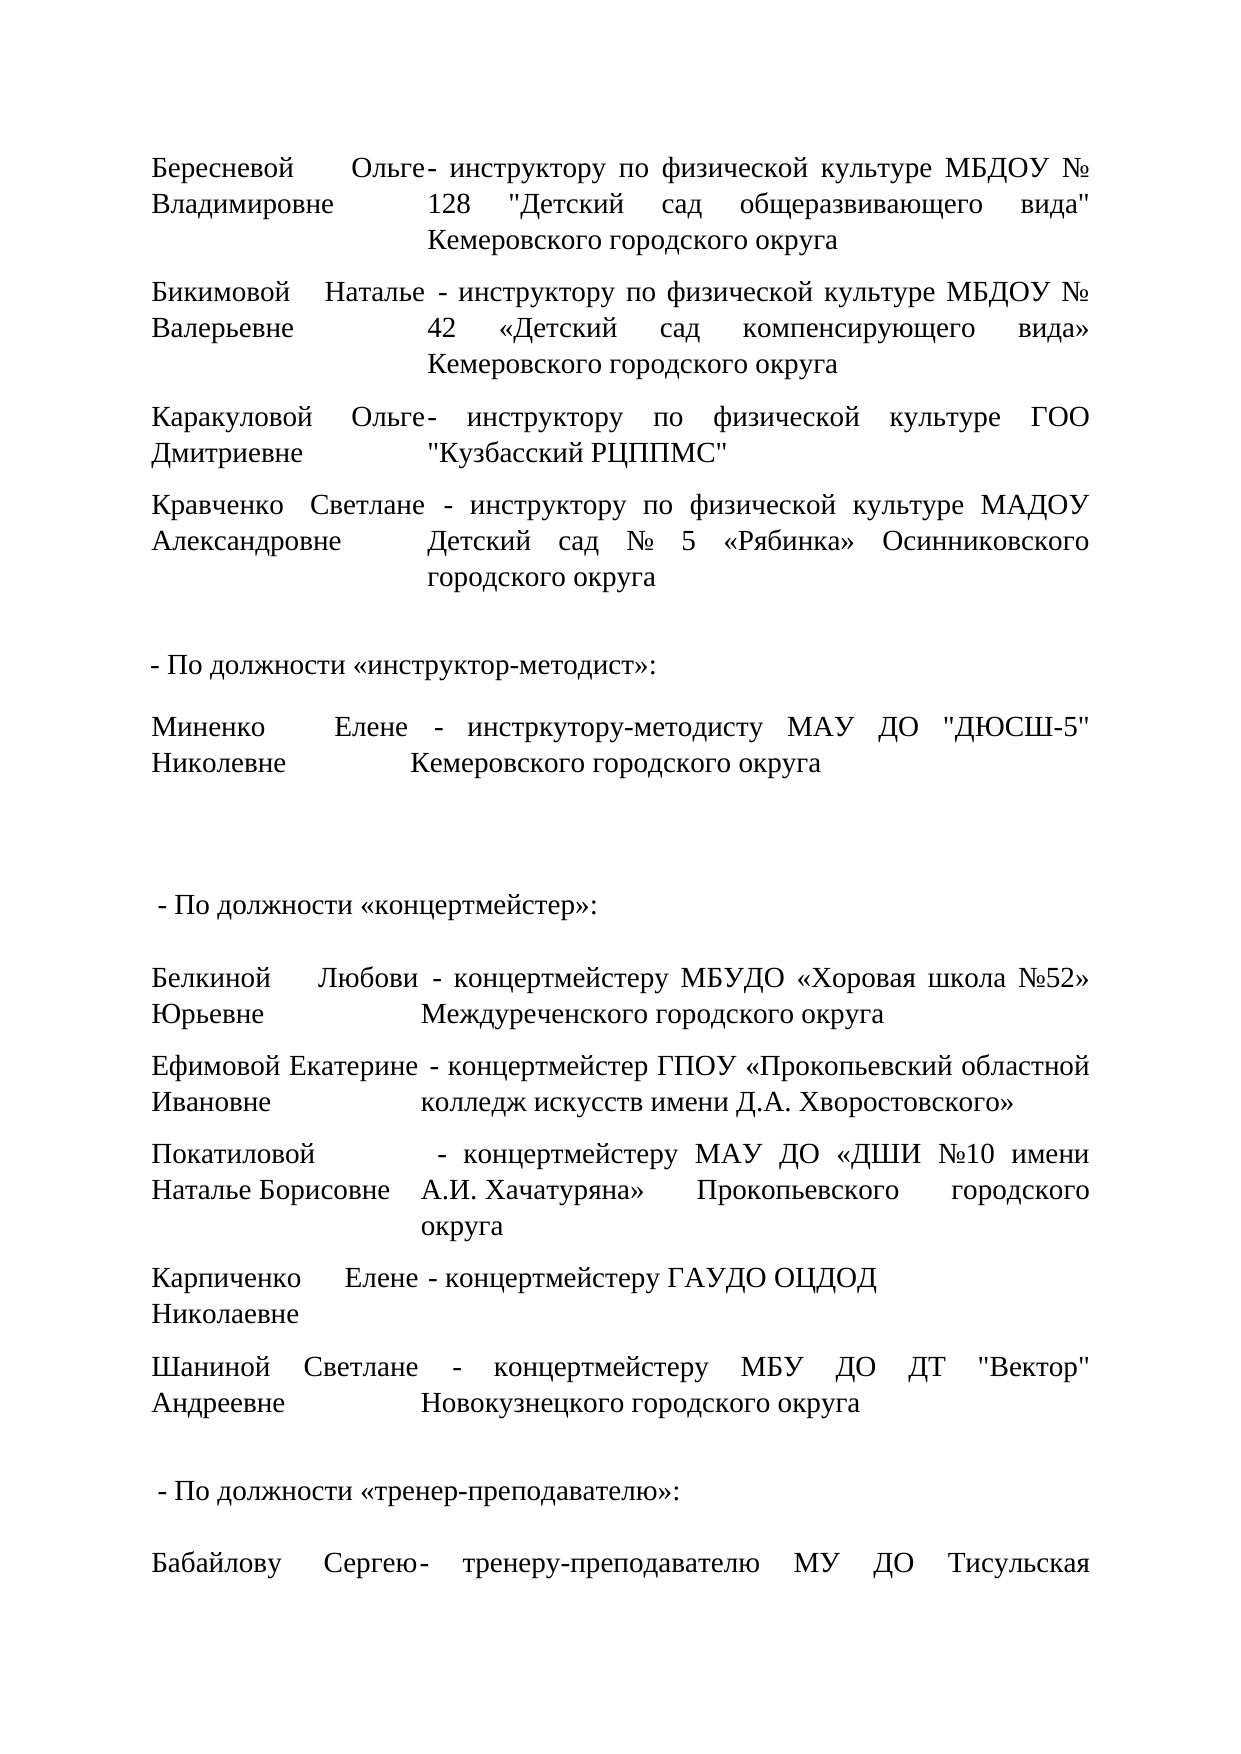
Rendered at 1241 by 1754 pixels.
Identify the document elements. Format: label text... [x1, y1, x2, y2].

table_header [150, 1545, 418, 1579]
table_cell - концертмейстеру ГАУДО ОЦДОД [420, 1261, 1091, 1349]
table_cell Ефимовой Екатерине Ивановне [150, 1048, 419, 1136]
text - По должности «тренер-преподавателю»: [150, 1473, 1090, 1507]
table_header Миненко Елене Николевне [150, 710, 409, 851]
table_cell Карпиченко Елене Николаевне [150, 1261, 419, 1349]
table_cell - инструктору по физической культуре ГОО "Кузбасский РЦППМС" [426, 399, 1091, 487]
table_header - инструктору по физической культуре МБДОУ № 128 "Детский сад общеразвивающего вида" Кемеровского городского округа [426, 150, 1091, 274]
table_header Белкиной Любови Юрьевне [150, 960, 419, 1048]
table_header - концертмейстеру МБУДО «Хоровая школа №52» Междуреченского городского округа [420, 960, 1091, 1048]
table_cell - концертмейстер ГПОУ «Прокопьевский областной колледж искусств имени Д.А. Хворостовского» [420, 1048, 1091, 1136]
table_cell - концертмейстеру МБУ ДО ДТ "Вектор" Новокузнецкого городского округа [420, 1349, 1091, 1437]
table_cell Каракуловой Ольге Дмитриевне [150, 399, 426, 487]
table_cell Кравченко Светлане Александровне [150, 487, 426, 611]
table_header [418, 1545, 1091, 1579]
table_cell Шаниной Светлане Андреевне [150, 1349, 419, 1437]
table_cell - инструктору по физической культуре МАДОУ Детский сад № 5 «Рябинка» Осинниковского городского округа [426, 487, 1091, 611]
table_cell - концертмейстеру МАУ ДО «ДШИ №10 имени А.И. Хачатуряна» Прокопьевского городского округа [420, 1136, 1091, 1261]
text - По должности «концертмейстер»: [150, 887, 1090, 921]
table_header Бересневой Ольге Владимировне [150, 150, 426, 274]
table_header - инстркутору-методисту МАУ ДО "ДЮСШ-5" Кемеровского городского округа [409, 710, 1091, 851]
table_cell - инструктору по физической культуре МБДОУ № 42 «Детский сад компенсирующего вида» Кемеровского городского округа [426, 274, 1091, 399]
table_cell Бикимовой Наталье Валерьевне [150, 274, 426, 399]
text - По должности «инструктор-методист»: [150, 647, 1090, 681]
table_cell Покатиловой Наталье Борисовне [150, 1136, 419, 1261]
